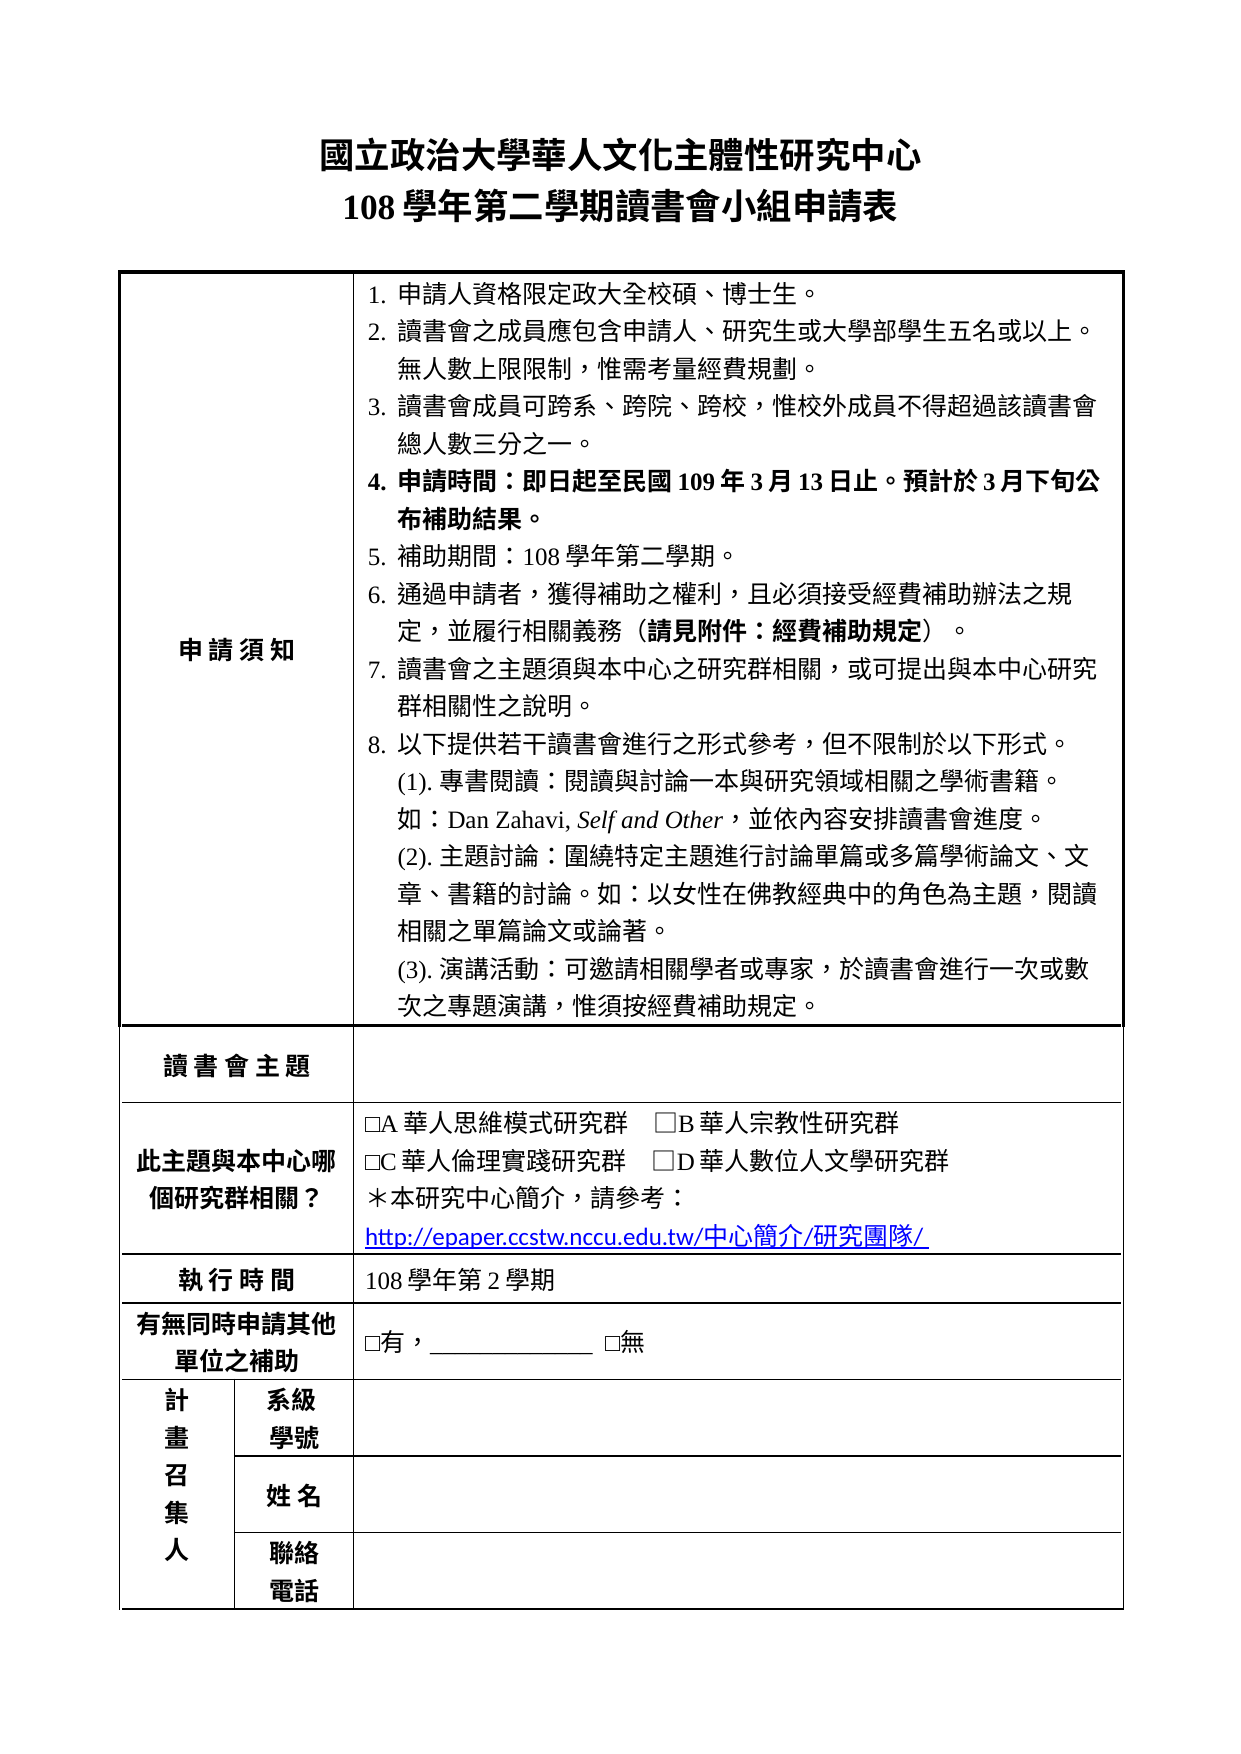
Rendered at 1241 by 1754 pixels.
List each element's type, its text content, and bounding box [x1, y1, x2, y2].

table_cell □有，_____________ □無 [354, 1302, 1123, 1378]
table_cell [354, 1379, 1123, 1455]
table_cell 系級 學號 [235, 1380, 353, 1455]
table_cell 計 畫 召 集 人 [120, 1379, 234, 1608]
table_cell 有無同時申請其他單位之補助 [120, 1302, 353, 1378]
text 108學年第二學期讀書會小組申請表 [118, 178, 1122, 229]
table_cell [354, 1532, 1123, 1608]
table_cell [354, 1024, 1123, 1102]
table_cell □A華人思維模式研究群 □B華人宗教性研究群 □C華人倫理實踐研究群 □D華人數位人文學研究群 ＊本研究中心簡介，請參考： http://epaper.ccstw.nccu.edu.tw/中心簡介/研究團隊/ [354, 1102, 1123, 1253]
table_cell 此主題與本中心哪個研究群相關？ [120, 1102, 353, 1253]
table_cell 108學年第2學期 [354, 1253, 1123, 1302]
text 國立政治大學華人文化主體性研究中心 [118, 127, 1122, 178]
table_cell 讀 書 會 主 題 [120, 1024, 353, 1102]
table_cell 聯絡 電話 [235, 1533, 353, 1608]
table_cell 執 行 時 間 [120, 1253, 353, 1302]
table_cell [354, 1455, 1123, 1532]
table_header 申請人資格限定政大全校碩、博士生。 讀書會之成員應包含申請人、研究生或大學部學生五名或以上。無人數上限限制，惟需考量經費規劃。 讀書會成員可跨系、跨院、跨校，惟校外成員不得超過該讀書會總人數三分之一。 申請時間：即日起至民國109年 3月13日止。預計於3月下旬公布補助結果。 補助期間：108學年第二學期。 通過申請者，獲得補助之權利，且必須接受經費補助辦法之規定，並履行相關義務（請見附件：經費補助規定）。 讀書會之主題須與本中心之研究群相關，或可提出與本中心研究群相關性之說明。 以下提供若干讀書會進行之形式參考，但不限制於以下形式。 (1). 專書閱讀：閱讀與討論一本與研究領域相關之學術書籍。如：Dan Zahavi, Self and Other，並依內容安排讀書會進度。 (2). 主題討論：圍繞特定主題進行討論單篇或多篇學術論文、文章、書籍的討論。如：以女性在佛教經典中的角色為主題，閱讀相關之單篇論文或論著。 (3). 演講活動：可邀請相關學者或專家，於讀書會進行一次或數次之專題演講，惟須按經費補助規定。 [354, 274, 1122, 1023]
table_cell 姓 名 [235, 1457, 353, 1532]
table_header 申 請 須 知 [121, 274, 353, 1023]
